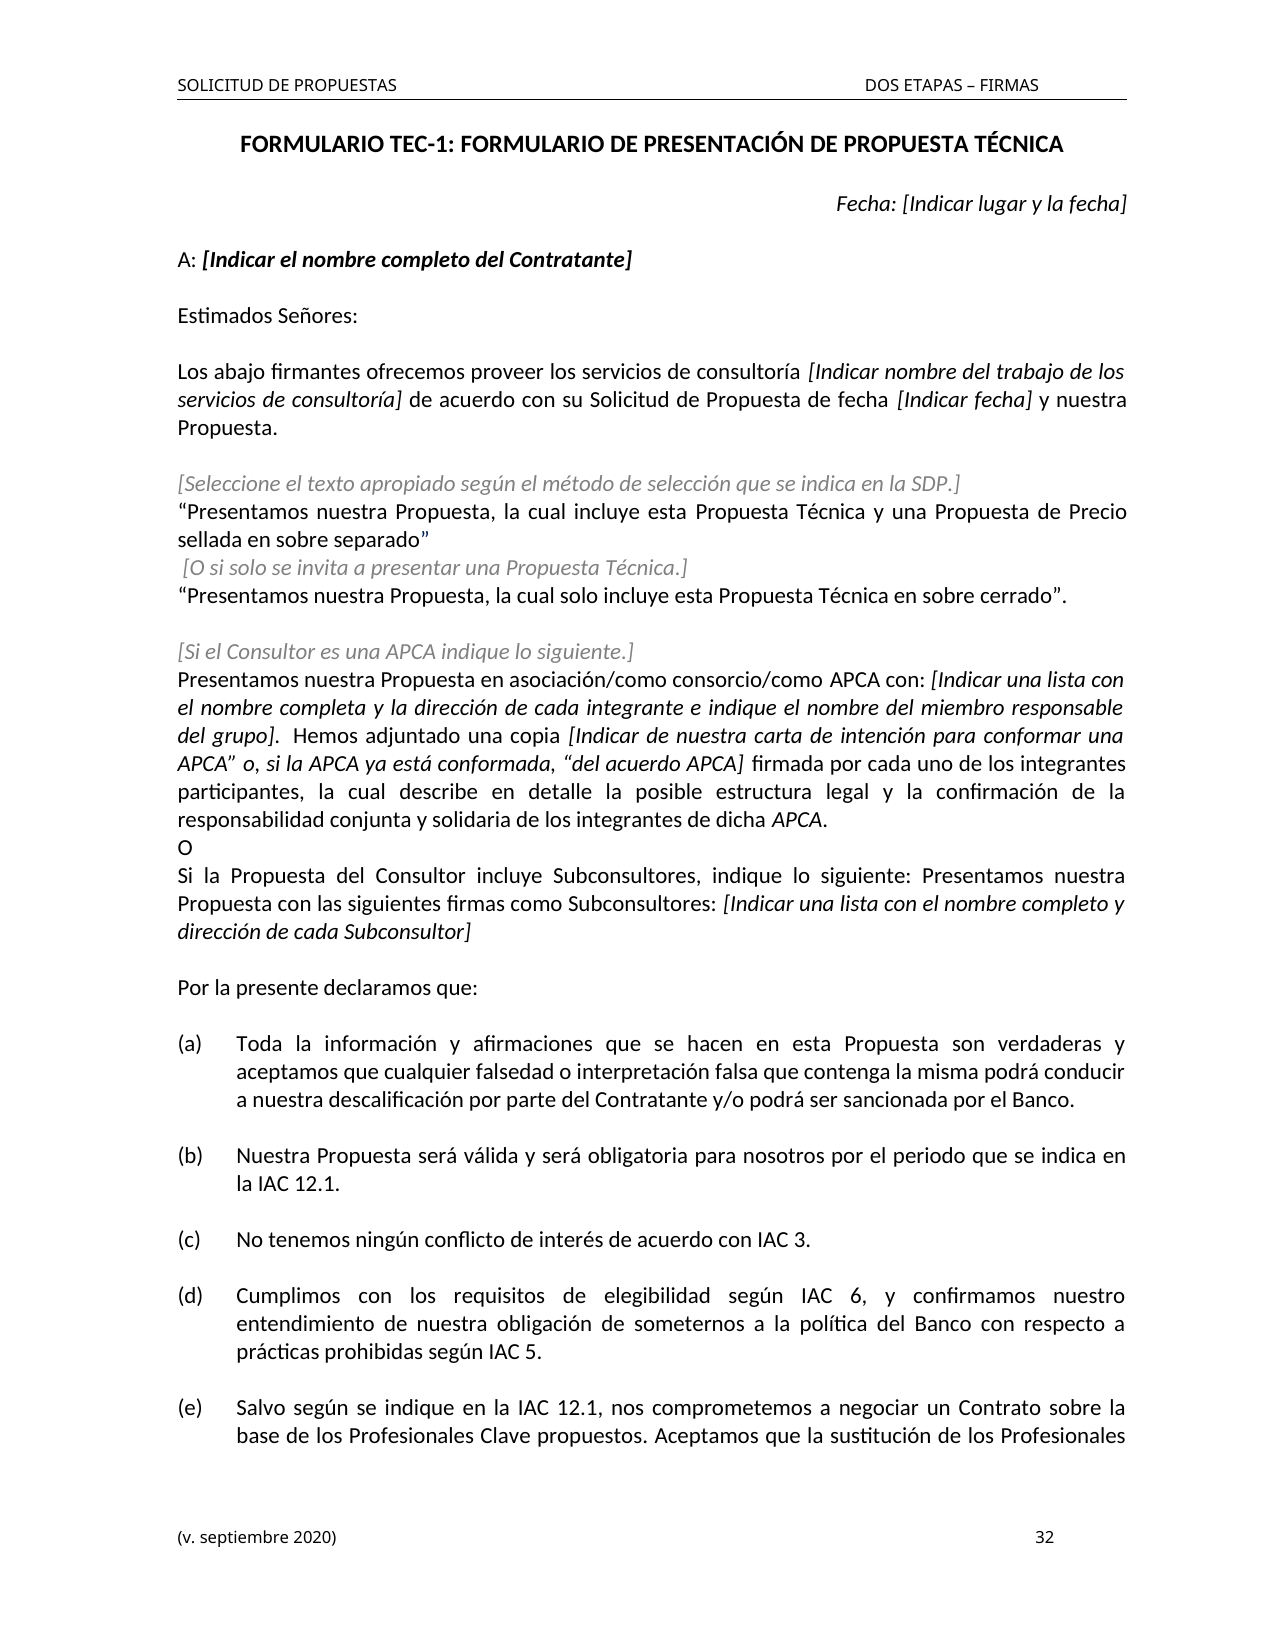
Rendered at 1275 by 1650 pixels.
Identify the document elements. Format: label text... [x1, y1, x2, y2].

list Presentamos nuestra Propuesta en asociación/como consorcio/como APCA con: [Indicar una lista con el nombre completa y la dirección de cada integrante e indique el nombre del miembro responsable del grupo]. Hemos adjuntado una copia [Indicar de nuestra carta de intención para conformar una APCA” o, si la APCA ya está conformada, “del acuerdo APCA] firmada por cada uno de los integrantes participantes, la cual describe en detalle la posible estructura legal y la confirmación de la responsabilidad conjunta y solidaria de los integrantes de dicha APCA. [177, 665, 1127, 833]
list Cumplimos con los requisitos de elegibilidad según IAC 6, y confirmamos nuestro entendimiento de nuestra obligación de someternos a la política del Banco con respecto a prácticas prohibidas según IAC 5. [177, 1281, 1127, 1366]
text [Seleccione el texto apropiado según el método de selección que se indica en la SDP.] [177, 469, 1127, 497]
text A: [Indicar el nombre completo del Contratante] [177, 245, 1127, 273]
text Por la presente declaramos que: [177, 973, 1127, 1001]
text “Presentamos nuestra Propuesta, la cual incluye esta Propuesta Técnica y una Propuesta de Precio sellada en sobre separado” [177, 497, 1127, 553]
subtitle FORMULARIO TEC-1: FORMULARIO DE PRESENTACIÓN DE PROPUESTA TÉCNICA [177, 128, 1127, 158]
text Fecha: [Indicar lugar y la fecha] [177, 189, 1127, 217]
text Los abajo firmantes ofrecemos proveer los servicios de consultoría [Indicar nombre del trabajo de los servicios de consultoría] de acuerdo con su Solicitud de Propuesta de fecha [Indicar fecha] y nuestra Propuesta. [177, 357, 1127, 441]
list Nuestra Propuesta será válida y será obligatoria para nosotros por el periodo que se indica en la IAC 12.1. [177, 1141, 1127, 1197]
text Si la Propuesta del Consultor incluye Subconsultores, indique lo siguiente: Presentamos nuestra Propuesta con las siguientes firmas como Subconsultores: [Indicar una lista con el nombre completo y dirección de cada Subconsultor] [177, 861, 1127, 945]
list Toda la información y afirmaciones que se hacen en esta Propuesta son verdaderas y aceptamos que cualquier falsedad o interpretación falsa que contenga la misma podrá conducir a nuestra descalificación por parte del Contratante y/o podrá ser sancionada por el Banco. [177, 1029, 1127, 1113]
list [177, 1393, 1127, 1449]
text [O si solo se invita a presentar una Propuesta Técnica.] [177, 553, 1127, 581]
text O [177, 833, 1127, 861]
text [Si el Consultor es una APCA indique lo siguiente.] [177, 637, 1127, 665]
list No tenemos ningún conflicto de interés de acuerdo con IAC 3. [177, 1225, 1127, 1253]
text Estimados Señores: [177, 301, 1127, 329]
text “Presentamos nuestra Propuesta, la cual solo incluye esta Propuesta Técnica en sobre cerrado”. [177, 581, 1127, 609]
